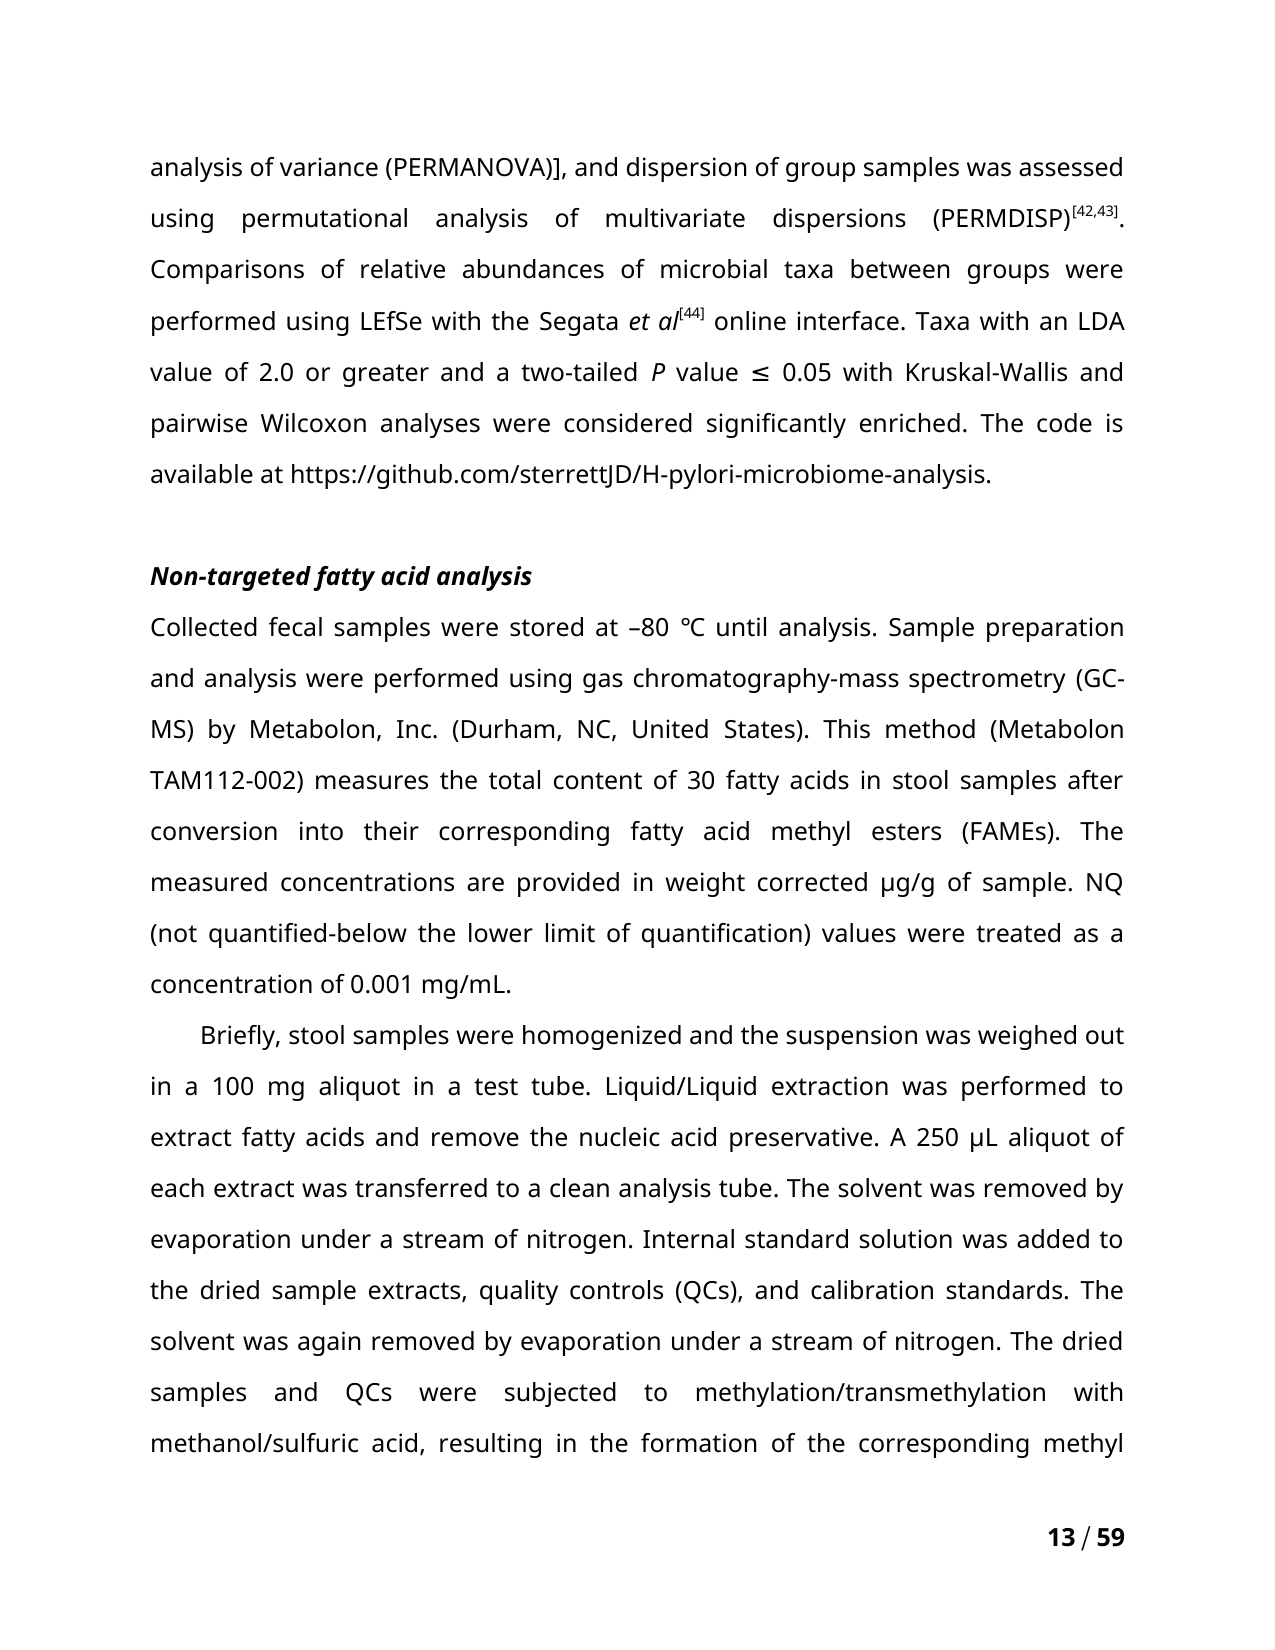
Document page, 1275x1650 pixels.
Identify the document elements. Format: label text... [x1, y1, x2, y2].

text Non-targeted fatty acid analysis [150, 558, 1125, 592]
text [150, 1018, 1125, 1460]
text Collected fecal samples were stored at –80 ℃ until analysis. Sample preparation and analysis were performed using gas chromatography-mass spectrometry (GC-MS) by Metabolon, Inc. (Durham, NC, United States). This method (Metabolon TAM112-002) measures the total content of 30 fatty acids in stool samples after conversion into their corresponding fatty acid methyl esters (FAMEs). The measured concentrations are provided in weight corrected μg/g of sample. NQ (not quantified-below the lower limit of quantification) values were treated as a concentration of 0.001 mg/mL. [150, 609, 1125, 1001]
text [150, 150, 1125, 490]
